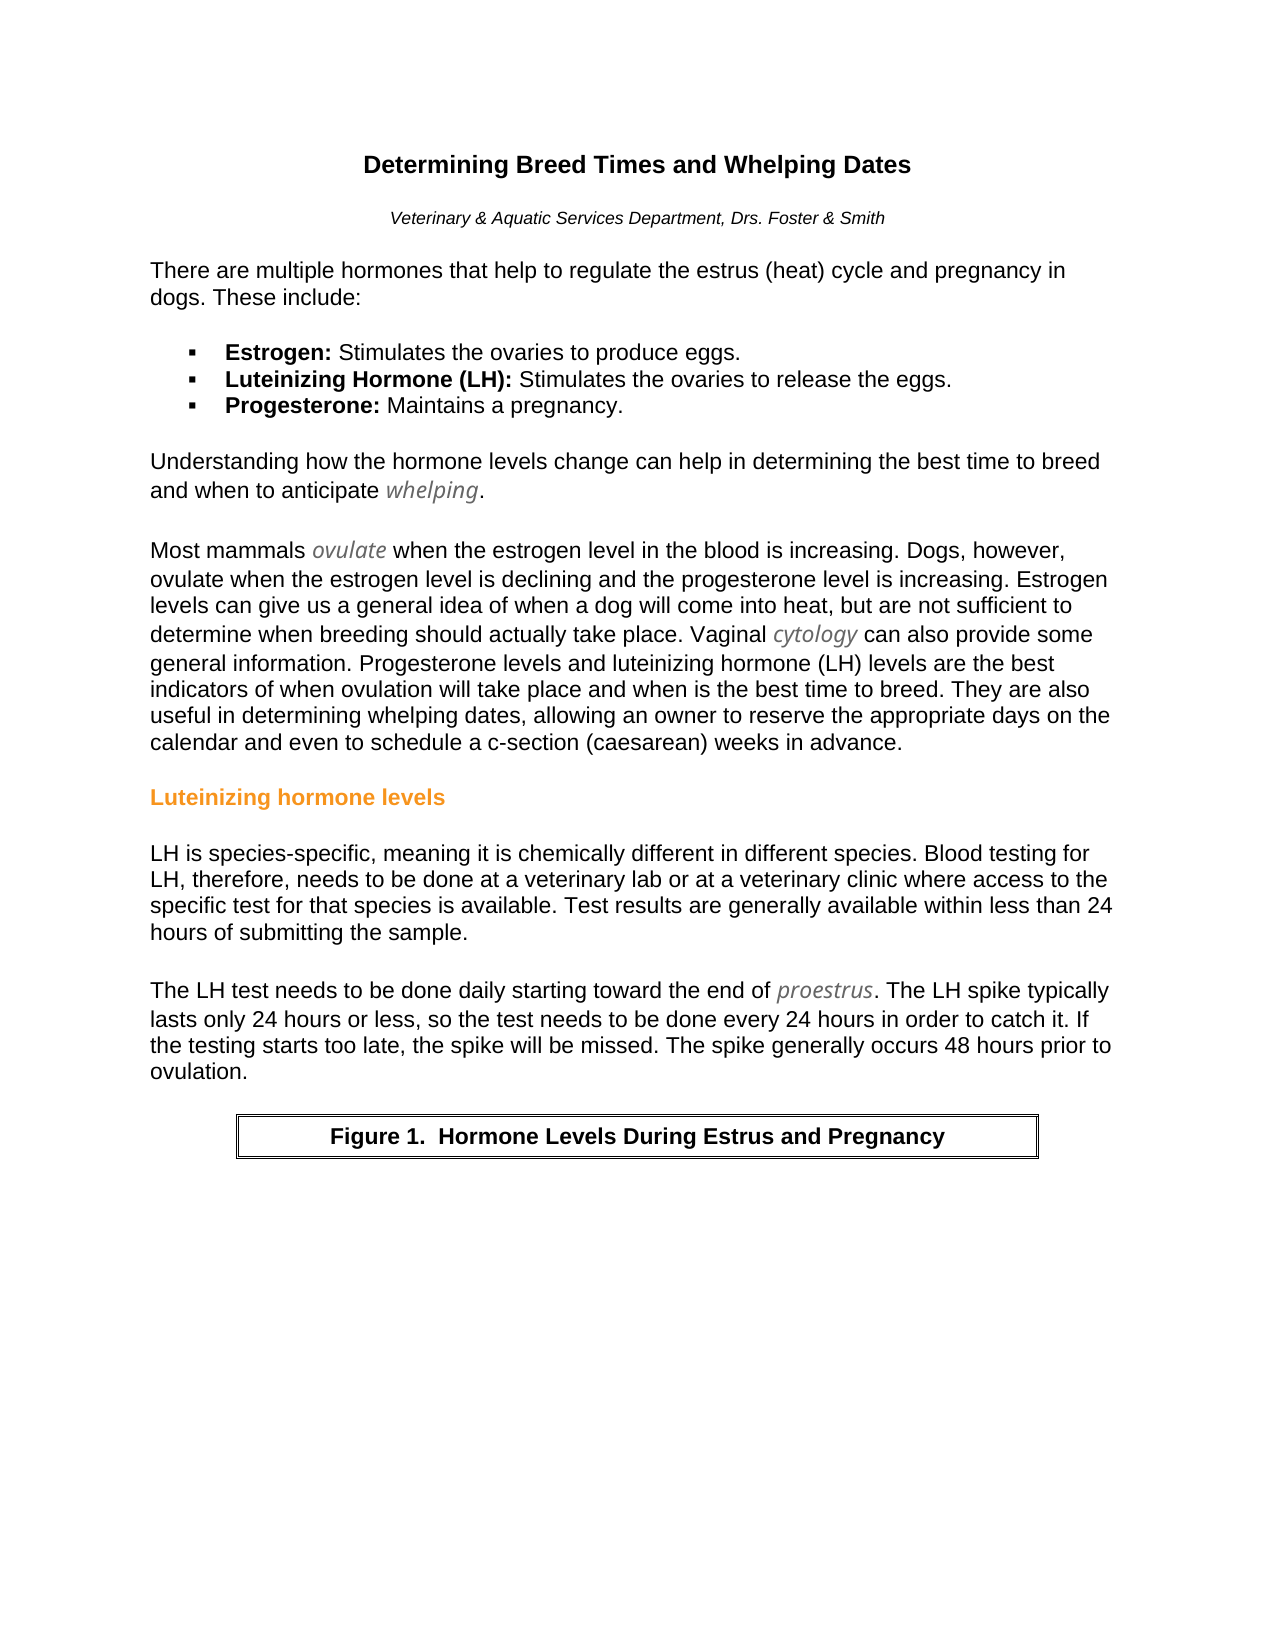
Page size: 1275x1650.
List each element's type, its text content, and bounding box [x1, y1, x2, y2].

list Luteinizing Hormone (LH): Stimulates the ovaries to release the eggs. [187, 366, 1125, 392]
list Estrogen: Stimulates the ovaries to produce eggs. [187, 339, 1125, 366]
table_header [239, 1117, 1036, 1156]
text Luteinizing hormone levels [150, 784, 1125, 811]
list Progesterone: Maintains a pregnancy. [187, 392, 1125, 418]
text Understanding how the hormone levels change can help in determining the best time to breed and when to anticipate whelping. [150, 448, 1125, 505]
text Most mammals ovulate when the estrogen level in the blood is increasing. Dogs, however, ovulate when the estrogen level is declining and the progesterone level is increasing. Estrogen levels can give us a general idea of when a dog will come into heat, but are not sufficient to determine when breeding should actually take place. Vaginal cytology can also provide some general information. Progesterone levels and luteinizing hormone (LH) levels are the best indicators of when ovulation will take place and when is the best time to breed. They are also useful in determining whelping dates, allowing an owner to reserve the appropriate days on the calendar and even to schedule a c-section (caesarean) weeks in advance. [150, 534, 1125, 755]
text The LH test needs to be done daily starting toward the end of proestrus. The LH spike typically lasts only 24 hours or less, so the test needs to be done every 24 hours in order to catch it. If the testing starts too late, the spike will be missed. The spike generally occurs 48 hours prior to ovulation. [150, 974, 1125, 1084]
text LH is species-specific, meaning it is chemically different in different species. Blood testing for LH, therefore, needs to be done at a veterinary lab or at a veterinary clinic where access to the specific test for that species is available. Test results are generally available within less than 24 hours of submitting the sample. [150, 840, 1125, 945]
text Veterinary & Aquatic Services Department, Drs. Foster & Smith [150, 208, 1125, 228]
text Determining Breed Times and Whelping Dates [150, 150, 1125, 179]
text There are multiple hormones that help to regulate the estrus (heat) cycle and pregnancy in dogs. These include: [150, 257, 1125, 310]
